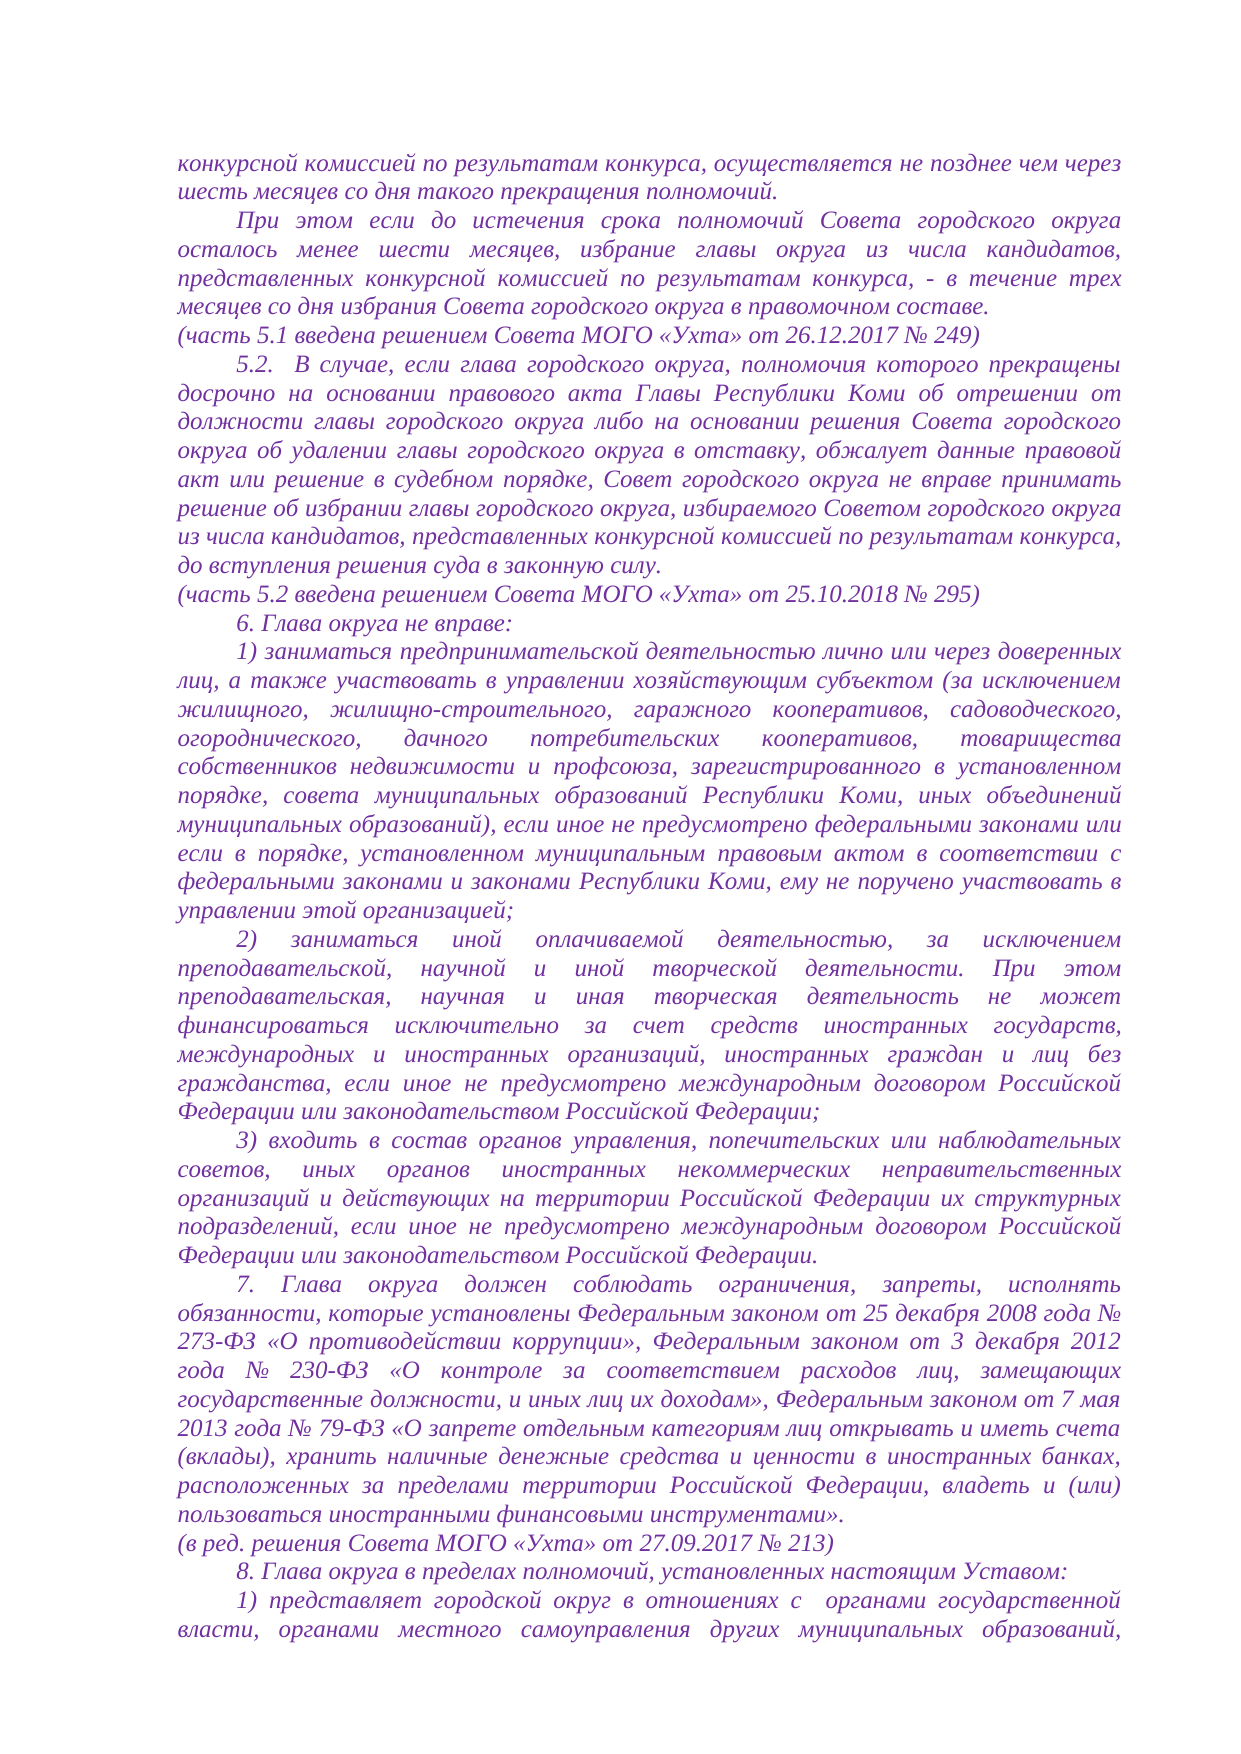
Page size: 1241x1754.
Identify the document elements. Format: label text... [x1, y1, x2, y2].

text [177, 148, 1122, 205]
text При этом если до истечения срока полномочий Совета городского округа осталось менее шести месяцев, избрание главы округа из числа кандидатов, представленных конкурсной комиссией по результатам конкурса, - в течение трех месяцев со дня избрания Совета городского округа в правомочном составе. [177, 205, 1122, 320]
text 2) заниматься иной оплачиваемой деятельностью, за исключением преподавательской, научной и иной творческой деятельности. При этом преподавательская, научная и иная творческая деятельность не может финансироваться исключительно за счет средств иностранных государств, международных и иностранных организаций, иностранных граждан и лиц без гражданства, если иное не предусмотрено международным договором Российской Федерации или законодательством Российской Федерации; [177, 924, 1122, 1125]
text 5.2. В случае, если глава городского округа, полномочия которого прекращены досрочно на основании правового акта Главы Республики Коми об отрешении от должности главы городского округа либо на основании решения Совета городского округа об удалении главы городского округа в отставку, обжалует данные правовой акт или решение в судебном порядке, Совет городского округа не вправе принимать решение об избрании главы городского округа, избираемого Советом городского округа из числа кандидатов, представленных конкурсной комиссией по результатам конкурса, до вступления решения суда в законную силу. [177, 349, 1122, 579]
text 8. Глава округа в пределах полномочий, установленных настоящим Уставом: [177, 1556, 1122, 1585]
text 1) заниматься предпринимательской деятельностью лично или через доверенных лиц, а также участвовать в управлении хозяйствующим субъектом (за исключением жилищного, жилищно-строительного, гаражного кооперативов, садоводческого, огороднического, дачного потребительских кооперативов, товарищества собственников недвижимости и профсоюза, зарегистрированного в установленном порядке, совета муниципальных образований Республики Коми, иных объединений муниципальных образований), если иное не предусмотрено федеральными законами или если в порядке, установленном муниципальным правовым актом в соответствии с федеральными законами и законами Республики Коми, ему не поручено участвовать в управлении этой организацией; [177, 636, 1122, 924]
text (часть 5.1 введена решением Совета МОГО «Ухта» от 26.12.2017 № 249) [177, 320, 1122, 349]
text (часть 5.2 введена решением Совета МОГО «Ухта» от 25.10.2018 № 295) [177, 579, 1122, 608]
text 3) входить в состав органов управления, попечительских или наблюдательных советов, иных органов иностранных некоммерческих неправительственных организаций и действующих на территории Российской Федерации их структурных подразделений, если иное не предусмотрено международным договором Российской Федерации или законодательством Российской Федерации. [177, 1125, 1122, 1269]
text 7. Глава округа должен соблюдать ограничения, запреты, исполнять обязанности, которые установлены Федеральным законом от 25 декабря 2008 года № 273-ФЗ «О противодействии коррупции», Федеральным законом от 3 декабря 2012 года № 230-ФЗ «О контроле за соответствием расходов лиц, замещающих государственные должности, и иных лиц их доходам», Федеральным законом от 7 мая 2013 года № 79-ФЗ «О запрете отдельным категориям лиц открывать и иметь счета (вклады), хранить наличные денежные средства и ценности в иностранных банках, расположенных за пределами территории Российской Федерации, владеть и (или) пользоваться иностранными финансовыми инструментами». [177, 1269, 1122, 1528]
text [177, 1585, 1122, 1643]
text 6. Глава округа не вправе: [177, 608, 1122, 636]
text (в ред. решения Совета МОГО «Ухта» от 27.09.2017 № 213) [177, 1528, 1122, 1556]
